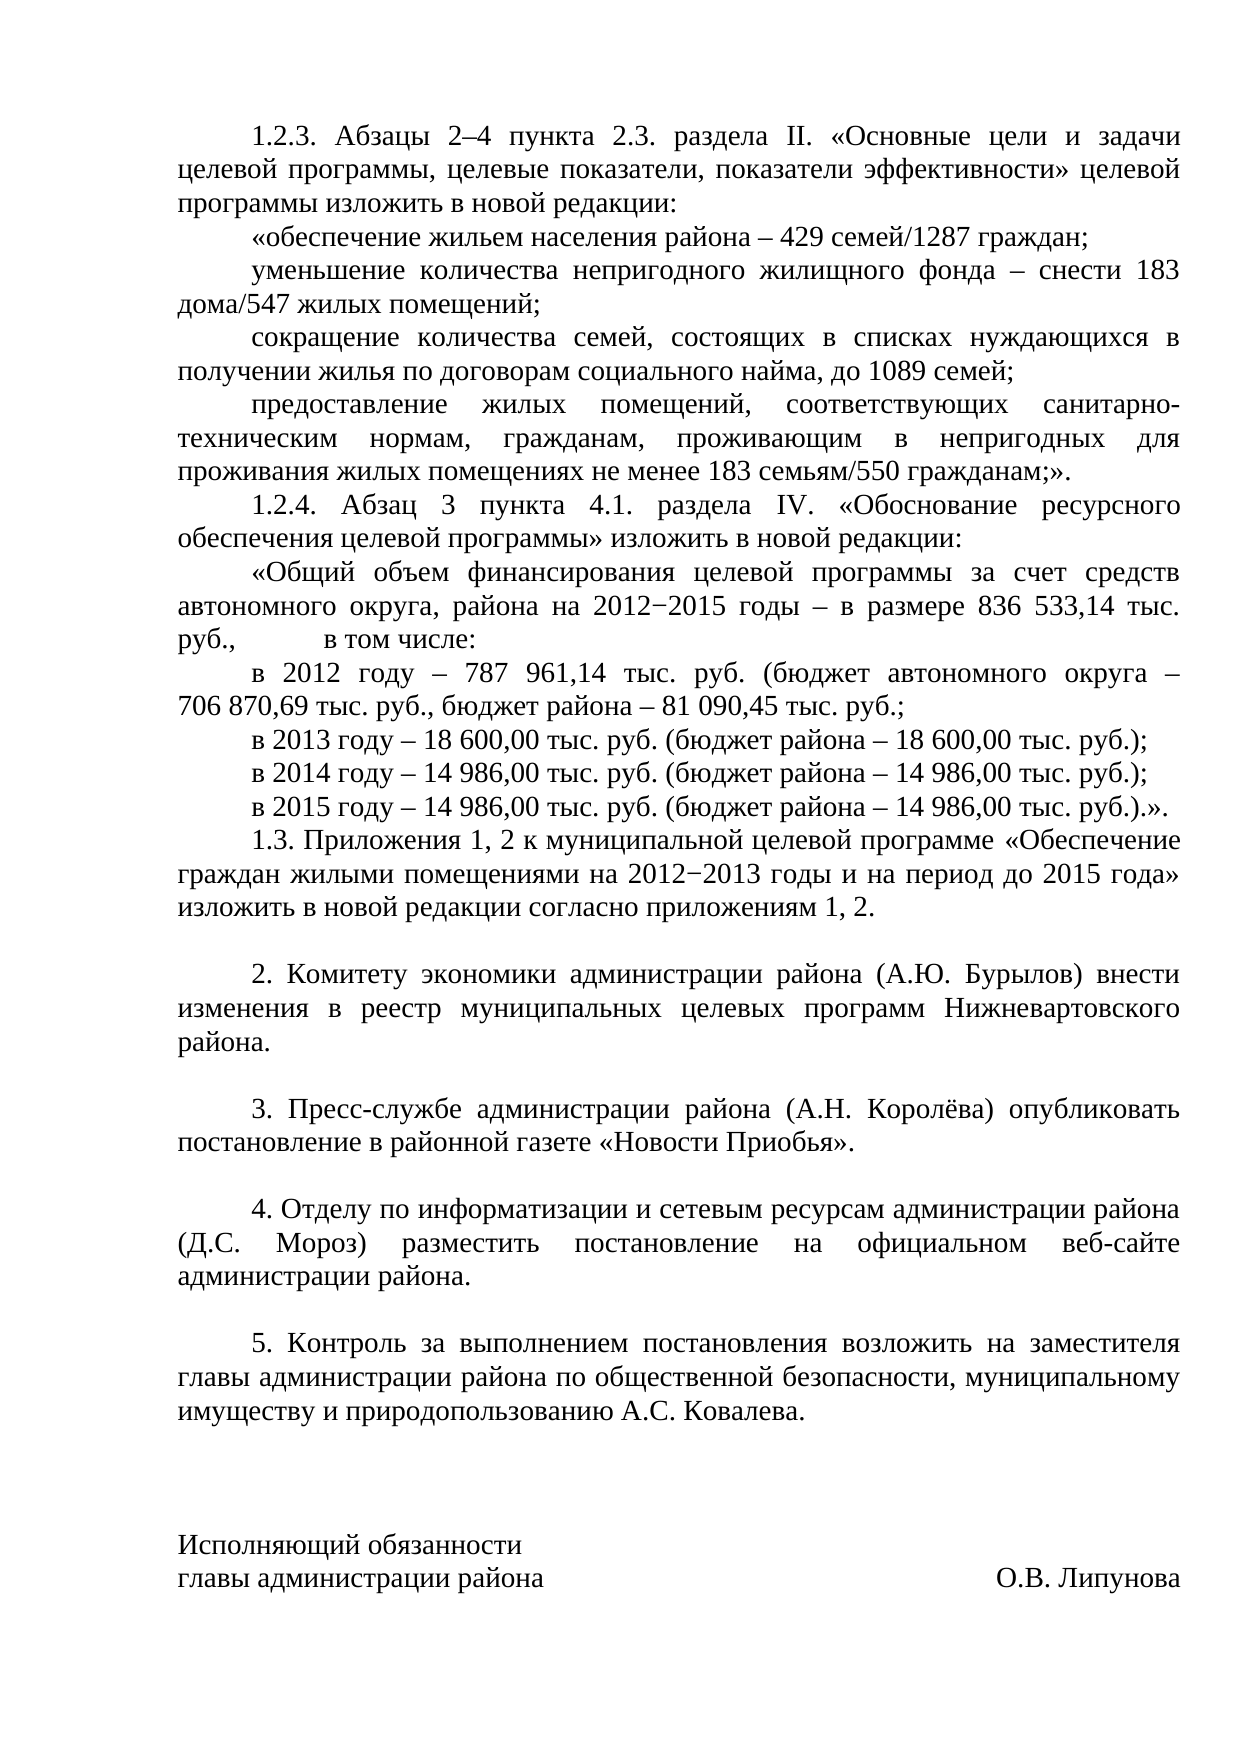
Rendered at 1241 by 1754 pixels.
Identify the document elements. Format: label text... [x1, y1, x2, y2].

text 3. Пресс-службе администрации района (А.Н. Королёва) опубликовать постановление в районной газете «Новости Приобья». [177, 1091, 1181, 1158]
text в 2014 году – 14 986,00 тыс. руб. (бюджет района – 14 986,00 тыс. руб.); [177, 755, 1181, 789]
text 1.2.4. Абзац 3 пункта 4.1. раздела IV. «Обоснование ресурсного обеспечения целевой программы» изложить в новой редакции: [177, 487, 1181, 554]
subtitle главы администрации района О.В. Липунова [177, 1560, 1181, 1594]
list в 2015 году – 14 986,00 тыс. руб. (бюджет района – 14 986,00 тыс. руб.).». [177, 789, 1181, 822]
text в 2013 году – 18 600,00 тыс. руб. (бюджет района – 18 600,00 тыс. руб.); [177, 722, 1181, 755]
text уменьшение количества непригодного жилищного фонда – снести 183 дома/547 жилых помещений; [177, 252, 1181, 319]
text «обеспечение жильем населения района – 429 семей/1287 граждан; [177, 219, 1181, 252]
text в 2012 году – 787 961,14 тыс. руб. (бюджет автономного округа – 706 870,69 тыс. руб., бюджет района – 81 090,45 тыс. руб.; [177, 655, 1181, 722]
list «Общий объем финансирования целевой программы за счет средств автономного округа, района на 2012−2015 годы – в размере 836 533,14 тыс. руб., в том числе: [177, 554, 1181, 655]
text 5. Контроль за выполнением постановления возложить на заместителя главы администрации района по общественной безопасности, муниципальному имуществу и природопользованию А.С. Ковалева. [177, 1326, 1181, 1426]
text 2. Комитету экономики администрации района (А.Ю. Бурылов) внести изменения в реестр муниципальных целевых программ Нижневартовского района. [177, 957, 1181, 1057]
text 1.3. Приложения 1, 2 к муниципальной целевой программе «Обеспечение граждан жилыми помещениями на 2012−2013 годы и на период до 2015 года» изложить в новой редакции согласно приложениям 1, 2. [177, 822, 1181, 923]
text 4. Отделу по информатизации и сетевым ресурсам администрации района (Д.С. Мороз) разместить постановление на официальном веб-сайте администрации района. [177, 1191, 1181, 1292]
text предоставление жилых помещений, соответствующих санитарно-техническим нормам, гражданам, проживающим в непригодных для проживания жилых помещениях не менее 183 семьям/550 гражданам;». [177, 386, 1181, 487]
text 1.2.3. Абзацы 2–4 пункта 2.3. раздела II. «Основные цели и задачи целевой программы, целевые показатели, показатели эффективности» целевой программы изложить в новой редакции: [177, 118, 1181, 219]
subtitle Исполняющий обязанности [177, 1527, 1181, 1560]
text сокращение количества семей, состоящих в списках нуждающихся в получении жилья по договорам социального найма, до 1089 семей; [177, 319, 1181, 386]
